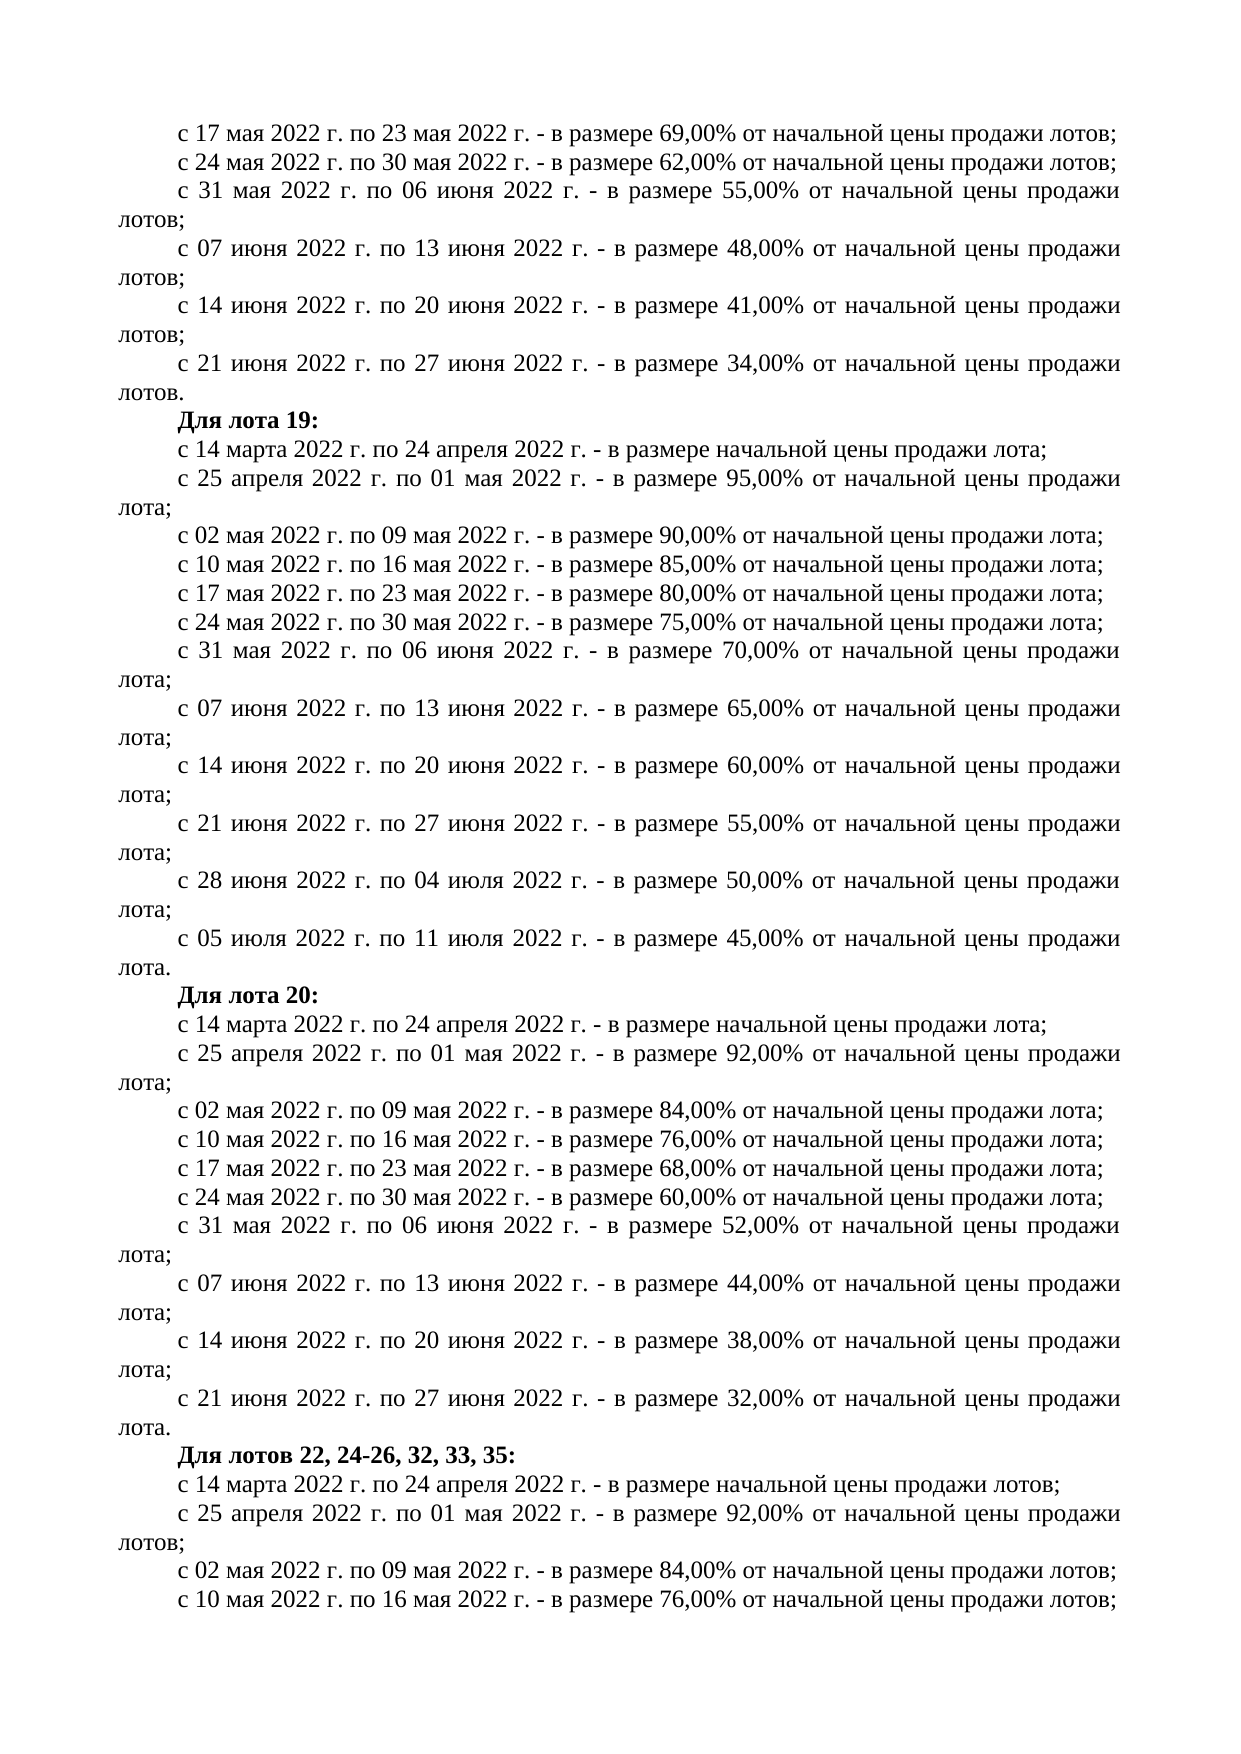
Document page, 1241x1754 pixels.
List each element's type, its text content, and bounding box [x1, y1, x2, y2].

text с 17 мая 2022 г. по 23 мая 2022 г. - в размере 80,00% от начальной цены продажи лота; [118, 578, 1122, 607]
text с 28 июня 2022 г. по 04 июля 2022 г. - в размере 50,00% от начальной цены продажи лота; [118, 866, 1122, 923]
text с 24 мая 2022 г. по 30 мая 2022 г. - в размере 60,00% от начальной цены продажи лота; [118, 1182, 1122, 1211]
text с 21 июня 2022 г. по 27 июня 2022 г. - в размере 34,00% от начальной цены продажи лотов. [118, 348, 1122, 406]
text с 25 апреля 2022 г. по 01 мая 2022 г. - в размере 92,00% от начальной цены продажи лота; [118, 1038, 1122, 1096]
text с 07 июня 2022 г. по 13 июня 2022 г. - в размере 48,00% от начальной цены продажи лотов; [118, 233, 1122, 291]
text с 17 мая 2022 г. по 23 мая 2022 г. - в размере 68,00% от начальной цены продажи лота; [118, 1153, 1122, 1182]
text с 31 мая 2022 г. по 06 июня 2022 г. - в размере 55,00% от начальной цены продажи лотов; [118, 176, 1122, 233]
text с 07 июня 2022 г. по 13 июня 2022 г. - в размере 65,00% от начальной цены продажи лота; [118, 693, 1122, 751]
text с 31 мая 2022 г. по 06 июня 2022 г. - в размере 70,00% от начальной цены продажи лота; [118, 636, 1122, 693]
text с 31 мая 2022 г. по 06 июня 2022 г. - в размере 52,00% от начальной цены продажи лота; [118, 1211, 1122, 1268]
text с 14 марта 2022 г. по 24 апреля 2022 г. - в размере начальной цены продажи лота; [118, 434, 1122, 463]
text с 14 марта 2022 г. по 24 апреля 2022 г. - в размере начальной цены продажи лотов; [118, 1469, 1122, 1498]
text с 25 апреля 2022 г. по 01 мая 2022 г. - в размере 92,00% от начальной цены продажи лотов; [118, 1498, 1122, 1556]
text с 14 июня 2022 г. по 20 июня 2022 г. - в размере 60,00% от начальной цены продажи лота; [118, 751, 1122, 808]
text с 14 июня 2022 г. по 20 июня 2022 г. - в размере 38,00% от начальной цены продажи лота; [118, 1326, 1122, 1383]
text с 02 мая 2022 г. по 09 мая 2022 г. - в размере 84,00% от начальной цены продажи лота; [118, 1096, 1122, 1124]
text Для лота 19: [118, 406, 1122, 434]
text Для лотов 22, 24-26, 32, 33, 35: [118, 1441, 1122, 1469]
text с 25 апреля 2022 г. по 01 мая 2022 г. - в размере 95,00% от начальной цены продажи лота; [118, 463, 1122, 521]
text Для лота 20: [118, 981, 1122, 1009]
text с 10 мая 2022 г. по 16 мая 2022 г. - в размере 76,00% от начальной цены продажи лота; [118, 1124, 1122, 1153]
text с 02 мая 2022 г. по 09 мая 2022 г. - в размере 90,00% от начальной цены продажи лота; [118, 521, 1122, 549]
text с 14 июня 2022 г. по 20 июня 2022 г. - в размере 41,00% от начальной цены продажи лотов; [118, 291, 1122, 348]
text с 14 марта 2022 г. по 24 апреля 2022 г. - в размере начальной цены продажи лота; [118, 1009, 1122, 1038]
text с 17 мая 2022 г. по 23 мая 2022 г. - в размере 69,00% от начальной цены продажи лотов; [118, 118, 1122, 147]
text с 05 июля 2022 г. по 11 июля 2022 г. - в размере 45,00% от начальной цены продажи лота. [118, 923, 1122, 981]
text с 10 мая 2022 г. по 16 мая 2022 г. - в размере 76,00% от начальной цены продажи лотов; [118, 1584, 1122, 1613]
text с 21 июня 2022 г. по 27 июня 2022 г. - в размере 32,00% от начальной цены продажи лота. [118, 1383, 1122, 1441]
text с 02 мая 2022 г. по 09 мая 2022 г. - в размере 84,00% от начальной цены продажи лотов; [118, 1556, 1122, 1584]
text с 21 июня 2022 г. по 27 июня 2022 г. - в размере 55,00% от начальной цены продажи лота; [118, 808, 1122, 866]
text с 24 мая 2022 г. по 30 мая 2022 г. - в размере 62,00% от начальной цены продажи лотов; [118, 147, 1122, 176]
text с 24 мая 2022 г. по 30 мая 2022 г. - в размере 75,00% от начальной цены продажи лота; [118, 607, 1122, 636]
text с 07 июня 2022 г. по 13 июня 2022 г. - в размере 44,00% от начальной цены продажи лота; [118, 1268, 1122, 1326]
text с 10 мая 2022 г. по 16 мая 2022 г. - в размере 85,00% от начальной цены продажи лота; [118, 549, 1122, 578]
